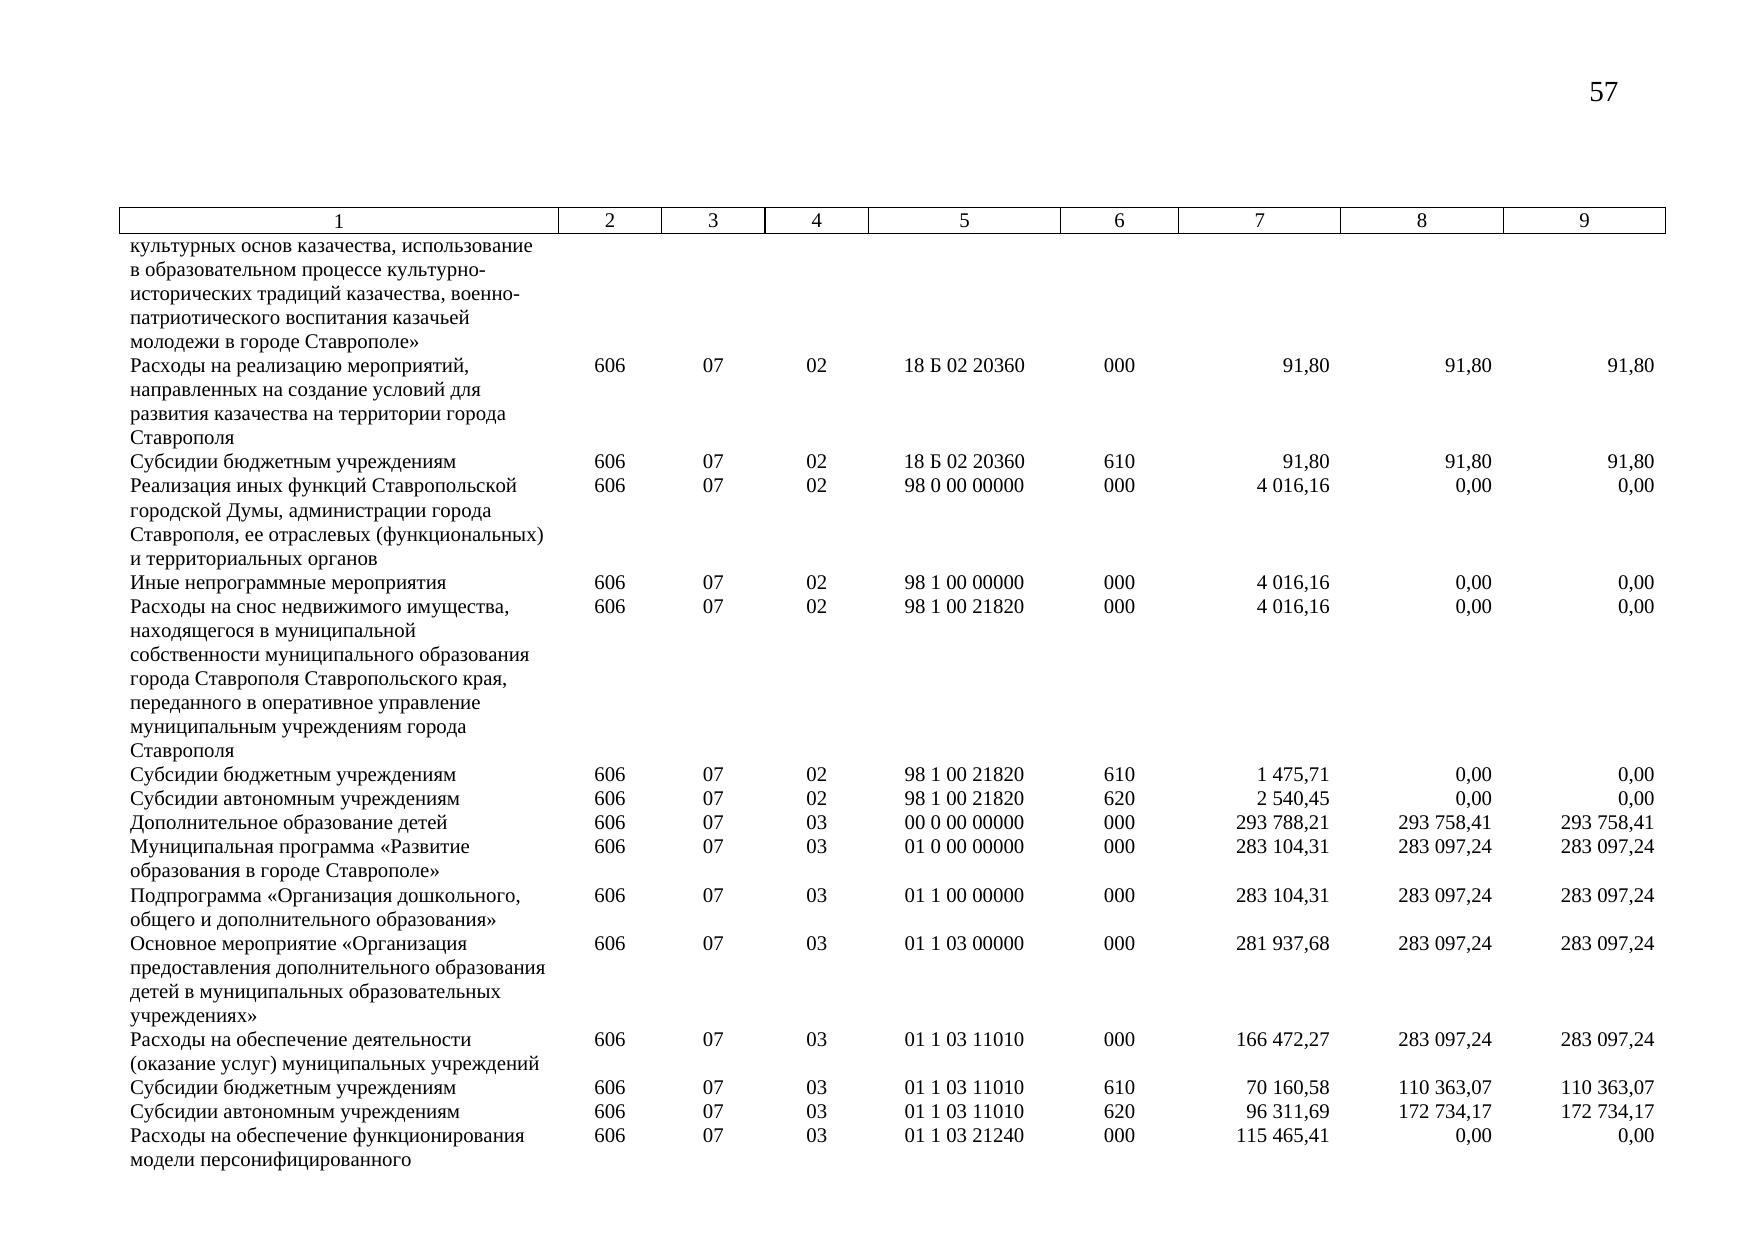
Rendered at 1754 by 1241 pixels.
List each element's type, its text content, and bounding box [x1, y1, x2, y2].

table_header 7 [1179, 208, 1340, 233]
table_header 8 [1341, 208, 1503, 233]
table_header 9 [1504, 208, 1665, 233]
table_header 5 [869, 208, 1060, 233]
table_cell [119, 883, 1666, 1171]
table_header 1 [120, 208, 558, 233]
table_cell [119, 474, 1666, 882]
table_header 4 [766, 208, 868, 233]
table_header 6 [1061, 208, 1178, 233]
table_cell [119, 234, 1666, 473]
table_header 2 [559, 208, 661, 233]
table_header 3 [662, 208, 764, 233]
